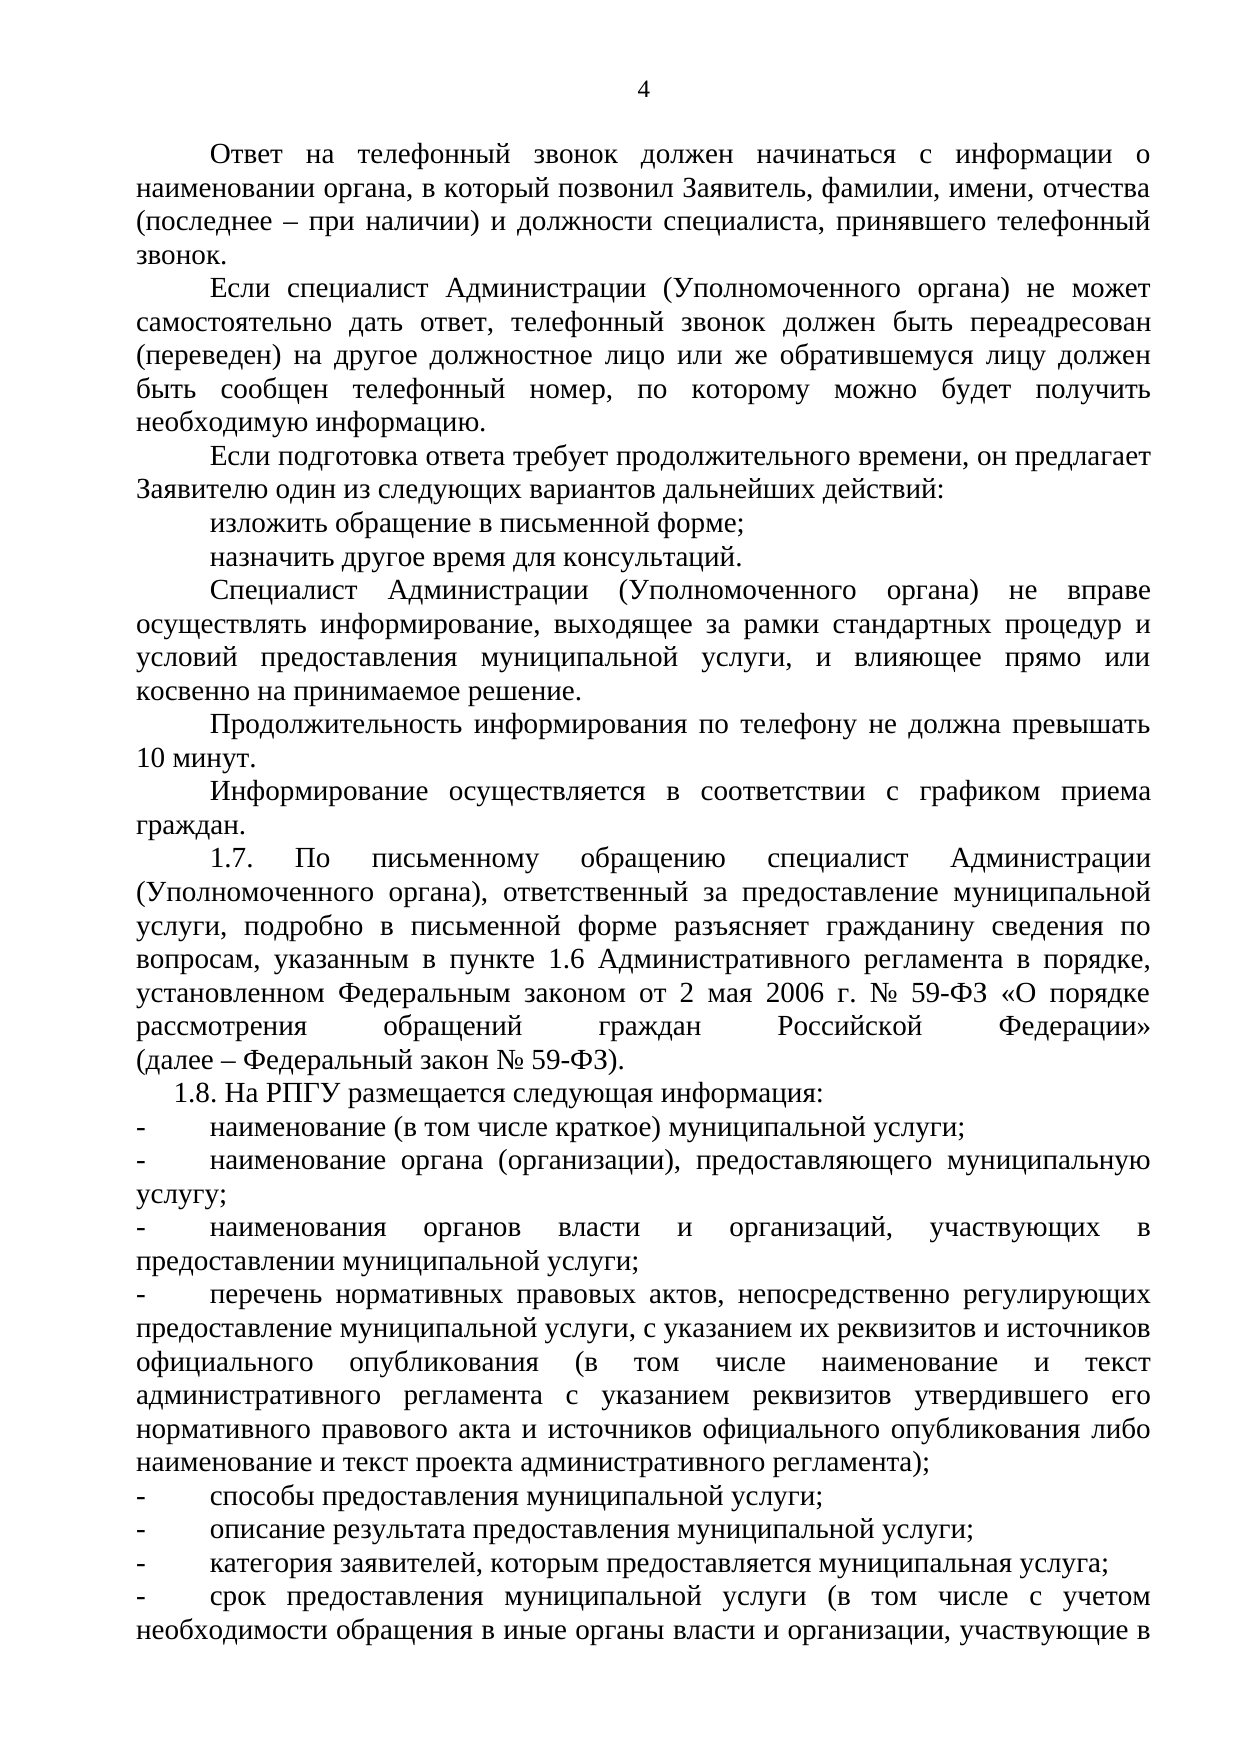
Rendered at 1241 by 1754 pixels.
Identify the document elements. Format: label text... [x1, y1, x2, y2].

text Специалист Администрации (Уполномоченного органа) не вправе осуществлять информирование, выходящее за рамки стандартных процедур и условий предоставления муниципальной услуги, и влияющее прямо или косвенно на принимаемое решение. [136, 572, 1152, 706]
text - категория заявителей, которым предоставляется муниципальная услуга; [136, 1545, 1152, 1578]
text Если подготовка ответа требует продолжительного времени, он предлагает Заявителю один из следующих вариантов дальнейших действий: [136, 438, 1152, 505]
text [136, 1578, 1152, 1646]
text Продолжительность информирования по телефону не должна превышать 10 минут. [136, 706, 1152, 773]
text изложить обращение в письменной форме; [136, 505, 1152, 539]
text - описание результата предоставления муниципальной услуги; [136, 1511, 1152, 1545]
text 1.7. По письменному обращению специалист Администрации (Уполномоченного органа), ответственный за предоставление муниципальной услуги, подробно в письменной форме разъясняет гражданину сведения по вопросам, указанным в пункте 1.6 Административного регламента в порядке, установленном Федеральным законом от 2 мая 2006 г. № 59-ФЗ «О порядке рассмотрения обращений граждан Российской Федерации» (далее – Федеральный закон № 59-ФЗ). [136, 841, 1152, 1075]
text назначить другое время для консультаций. [136, 539, 1152, 572]
text 1.8. На РПГУ размещается следующая информация: [136, 1075, 1152, 1109]
text Ответ на телефонный звонок должен начинаться с информации о наименовании органа, в который позвонил Заявитель, фамилии, имени, отчества (последнее – при наличии) и должности специалиста, принявшего телефонный звонок. [136, 136, 1152, 270]
text - наименования органов власти и организаций, участвующих в предоставлении муниципальной услуги; [136, 1209, 1152, 1277]
text - способы предоставления муниципальной услуги; [136, 1478, 1152, 1511]
text - наименование (в том числе краткое) муниципальной услуги; [136, 1109, 1152, 1142]
text - наименование органа (организации), предоставляющего муниципальную услугу; [136, 1142, 1152, 1209]
text Если специалист Администрации (Уполномоченного органа) не может самостоятельно дать ответ, телефонный звонок должен быть переадресован (переведен) на другое должностное лицо или же обратившемуся лицу должен быть сообщен телефонный номер, по которому можно будет получить необходимую информацию. [136, 270, 1152, 438]
text Информирование осуществляется в соответствии с графиком приема граждан. [136, 773, 1152, 841]
text - перечень нормативных правовых актов, непосредственно регулирующих предоставление муниципальной услуги, с указанием их реквизитов и источников официального опубликования (в том числе наименование и текст административного регламента с указанием реквизитов утвердившего его нормативного правового акта и источников официального опубликования либо наименование и текст проекта административного регламента); [136, 1277, 1152, 1478]
